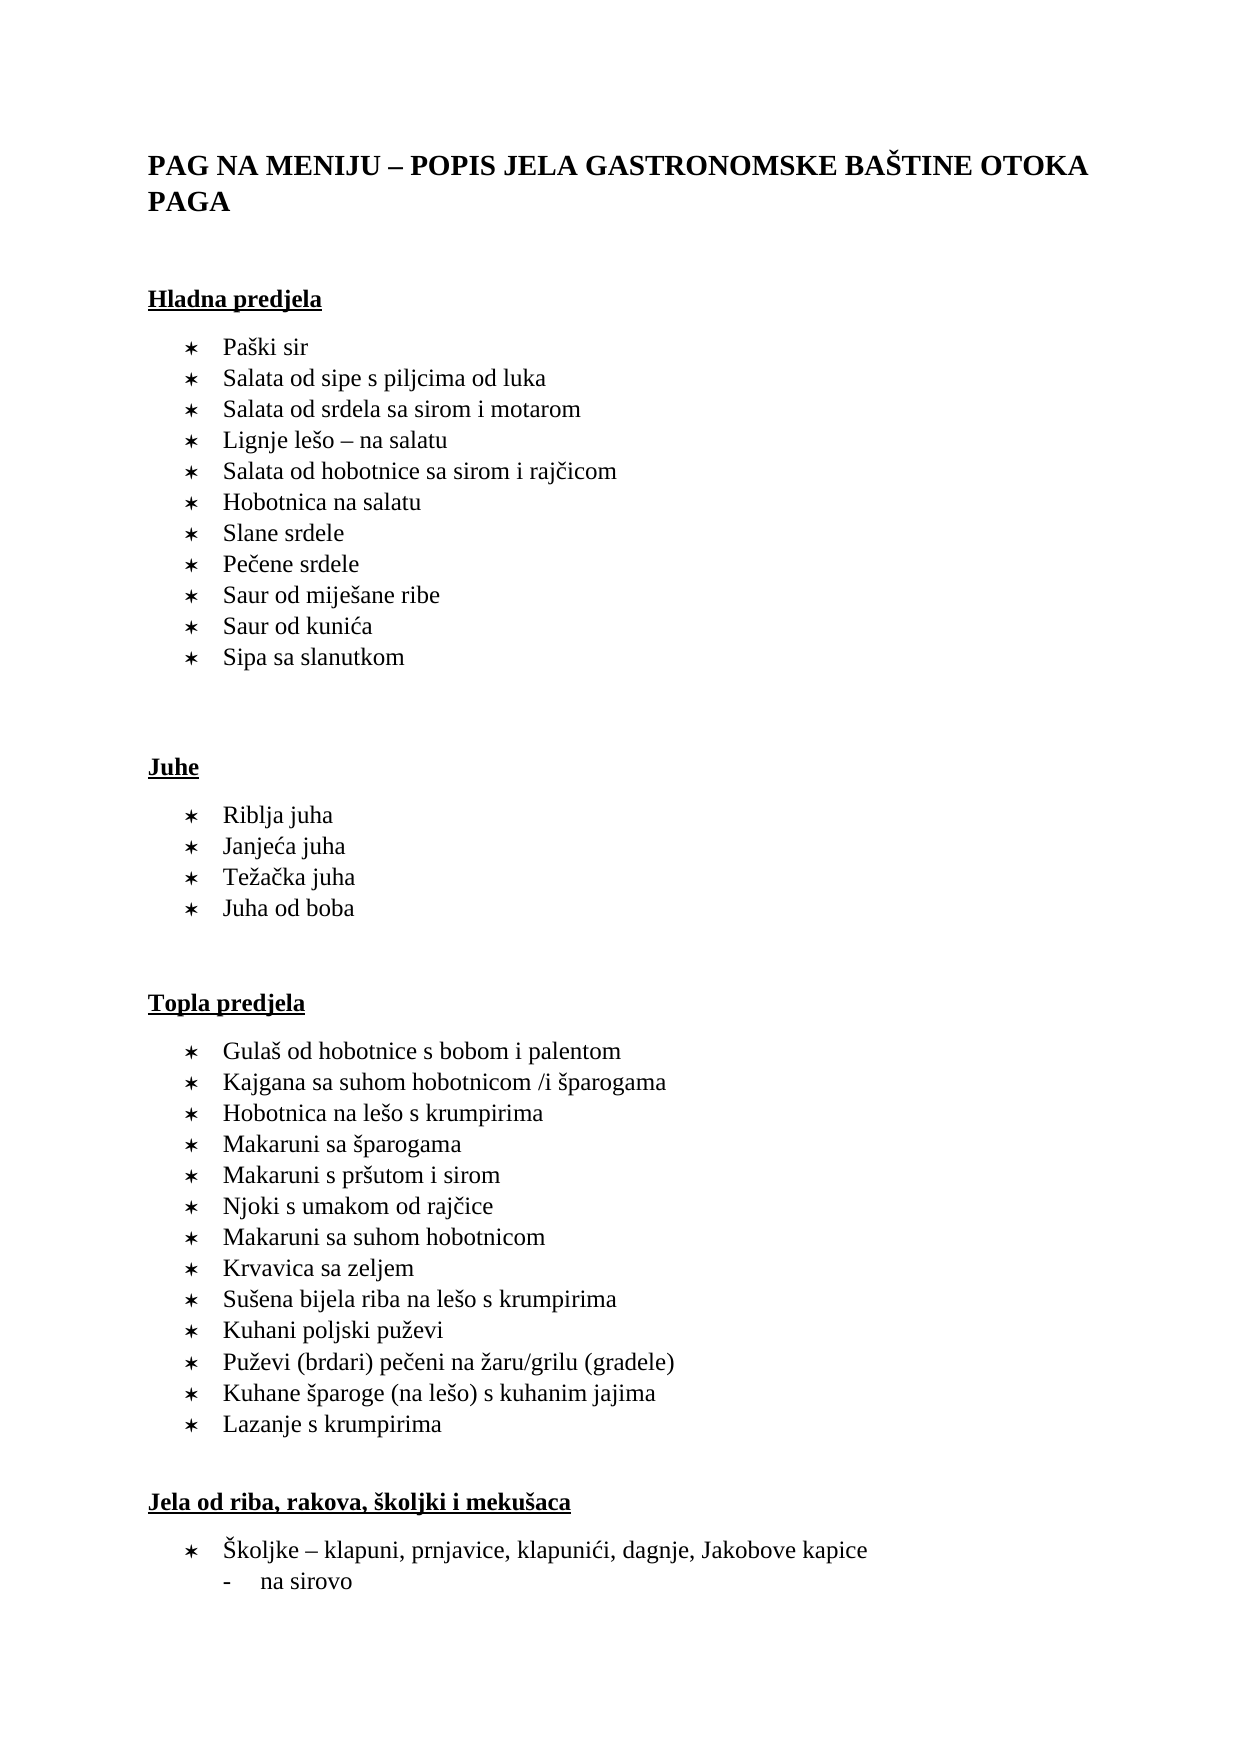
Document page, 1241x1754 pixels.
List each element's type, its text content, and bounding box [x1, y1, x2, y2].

list Kuhani poljski puževi [185, 1316, 1093, 1344]
list Hobotnica na lešo s krumpirima [185, 1098, 1093, 1127]
list Sipa sa slanutkom [185, 642, 1093, 671]
list Krvavica sa zeljem [185, 1253, 1093, 1282]
list Njoki s umakom od rajčice [185, 1191, 1093, 1220]
list Gulaš od hobotnice s bobom i palentom [185, 1036, 1093, 1065]
list Makaruni sa šparogama [185, 1129, 1093, 1158]
list Školjke – klapuni, prnjavice, klapunići, dagnje, Jakobove kapice [185, 1535, 1093, 1564]
list Salata od hobotnice sa sirom i rajčicom [185, 456, 1093, 485]
list Janjeća juha [185, 831, 1093, 860]
list Juha od boba [185, 893, 1093, 922]
text Topla predjela [148, 988, 1093, 1017]
list Slane srdele [185, 518, 1093, 547]
text Jela od riba, rakova, školjki i mekušaca [148, 1487, 1093, 1516]
list Puževi (brdari) pečeni na žaru/grilu (gradele) [185, 1347, 1093, 1375]
list Pečene srdele [185, 549, 1093, 578]
list Hobotnica na salatu [185, 487, 1093, 516]
text Hladna predjela [148, 284, 1093, 313]
list Makaruni sa suhom hobotnicom [185, 1222, 1093, 1251]
list Lignje lešo – na salatu [185, 425, 1093, 454]
list Kajgana sa suhom hobotnicom /i šparogama [185, 1067, 1093, 1096]
list Saur od miješane ribe [185, 580, 1093, 609]
list Salata od sipe s piljcima od luka [185, 363, 1093, 392]
list Kuhane šparoge (na lešo) s kuhanim jajima [185, 1378, 1093, 1406]
list Riblja juha [185, 800, 1093, 829]
list na sirovo [223, 1566, 1093, 1595]
list Lazanje s krumpirima [185, 1409, 1093, 1437]
list Saur od kunića [185, 611, 1093, 640]
list Težačka juha [185, 862, 1093, 891]
text Juhe [148, 752, 1093, 781]
list Paški sir [185, 332, 1093, 361]
list Sušena bijela riba na lešo s krumpirima [185, 1284, 1093, 1313]
list Salata od srdela sa sirom i motarom [185, 394, 1093, 423]
text PAG NA MENIJU – POPIS JELA GASTRONOMSKE BAŠTINE OTOKA PAGA [148, 148, 1093, 217]
list Makaruni s pršutom i sirom [185, 1160, 1093, 1189]
